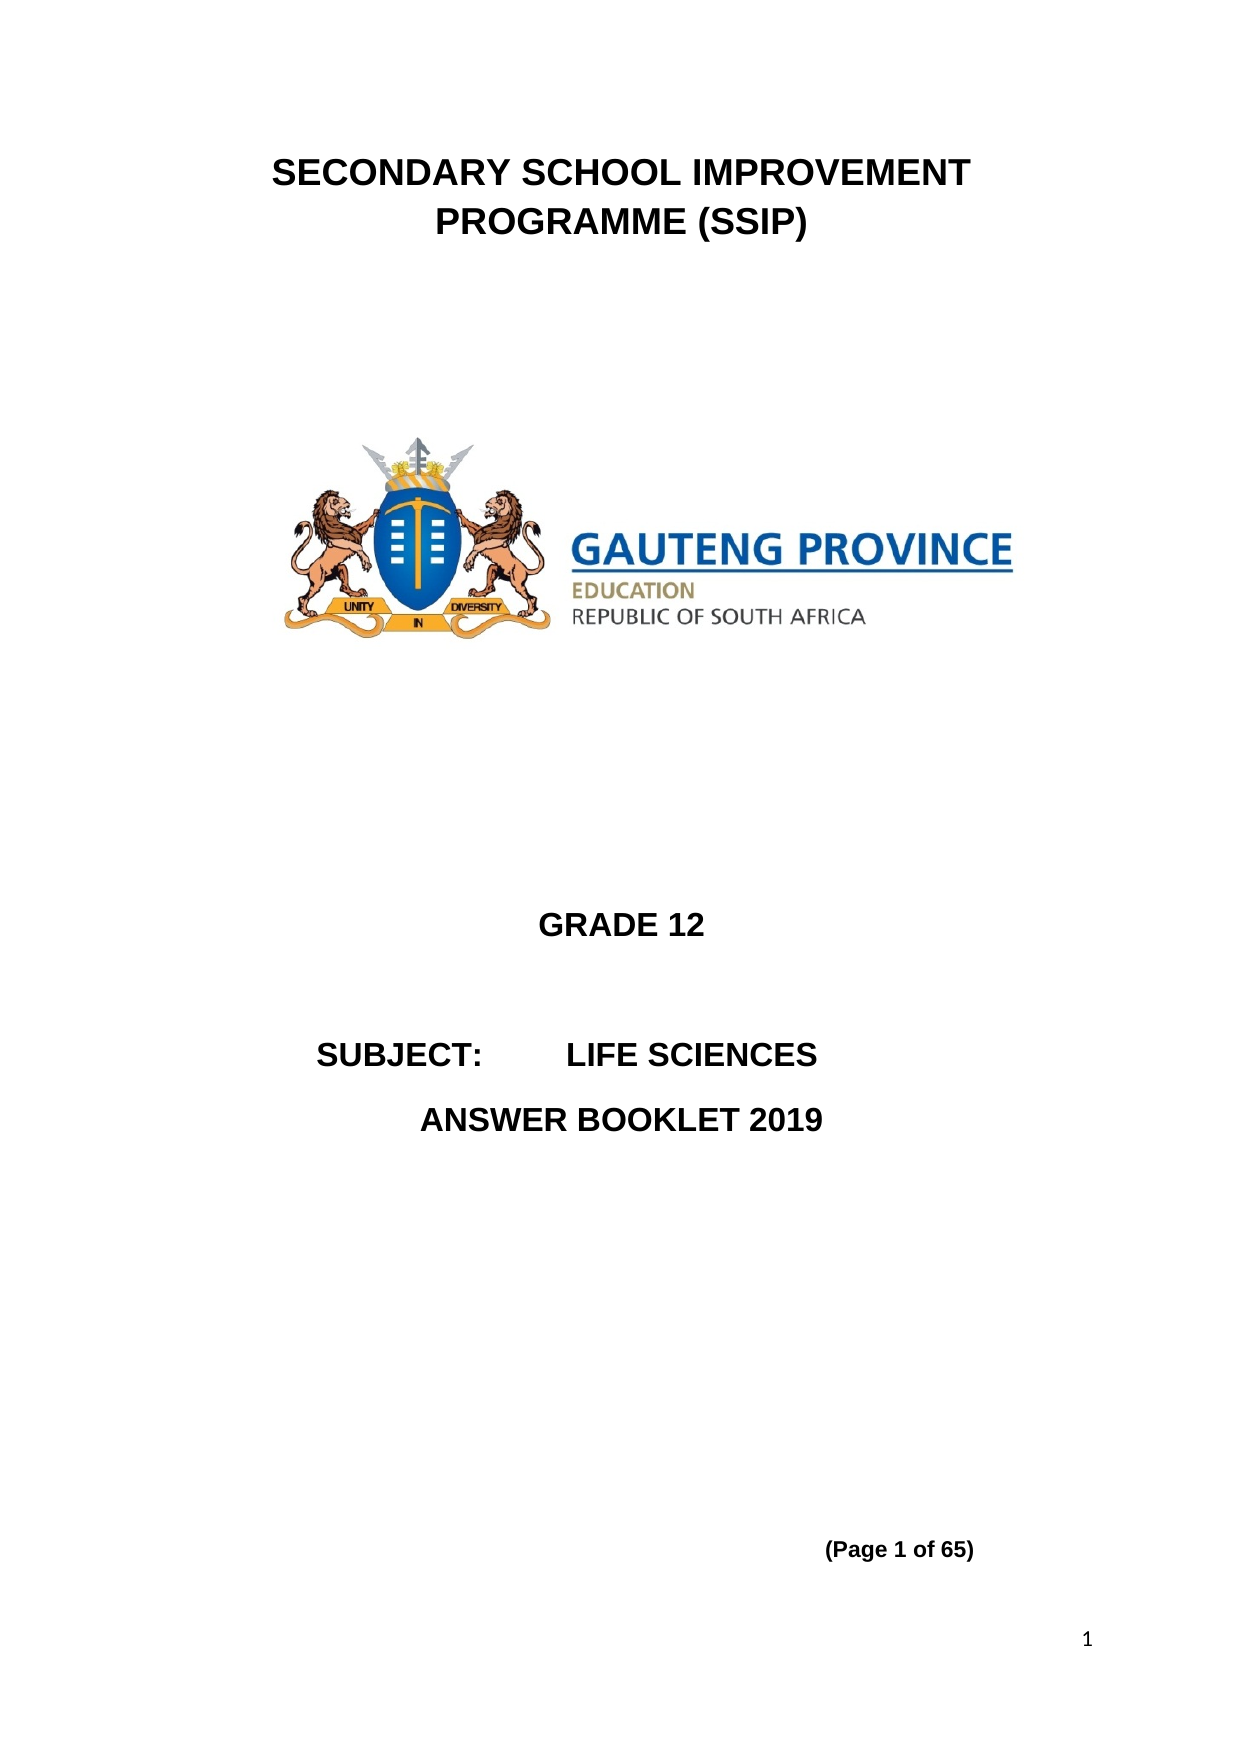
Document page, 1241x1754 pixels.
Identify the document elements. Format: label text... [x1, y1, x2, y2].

text SUBJECT: LIFE SCIENCES [150, 1035, 1093, 1073]
text ANSWER BOOKLET 2019 [150, 1100, 1093, 1138]
picture [203, 361, 1093, 729]
text GRADE 12 [150, 905, 1093, 943]
text (Page 1 of 65) [150, 1536, 1093, 1562]
text SECONDARY SCHOOL IMPROVEMENT PROGRAMME (SSIP) [150, 150, 1093, 243]
